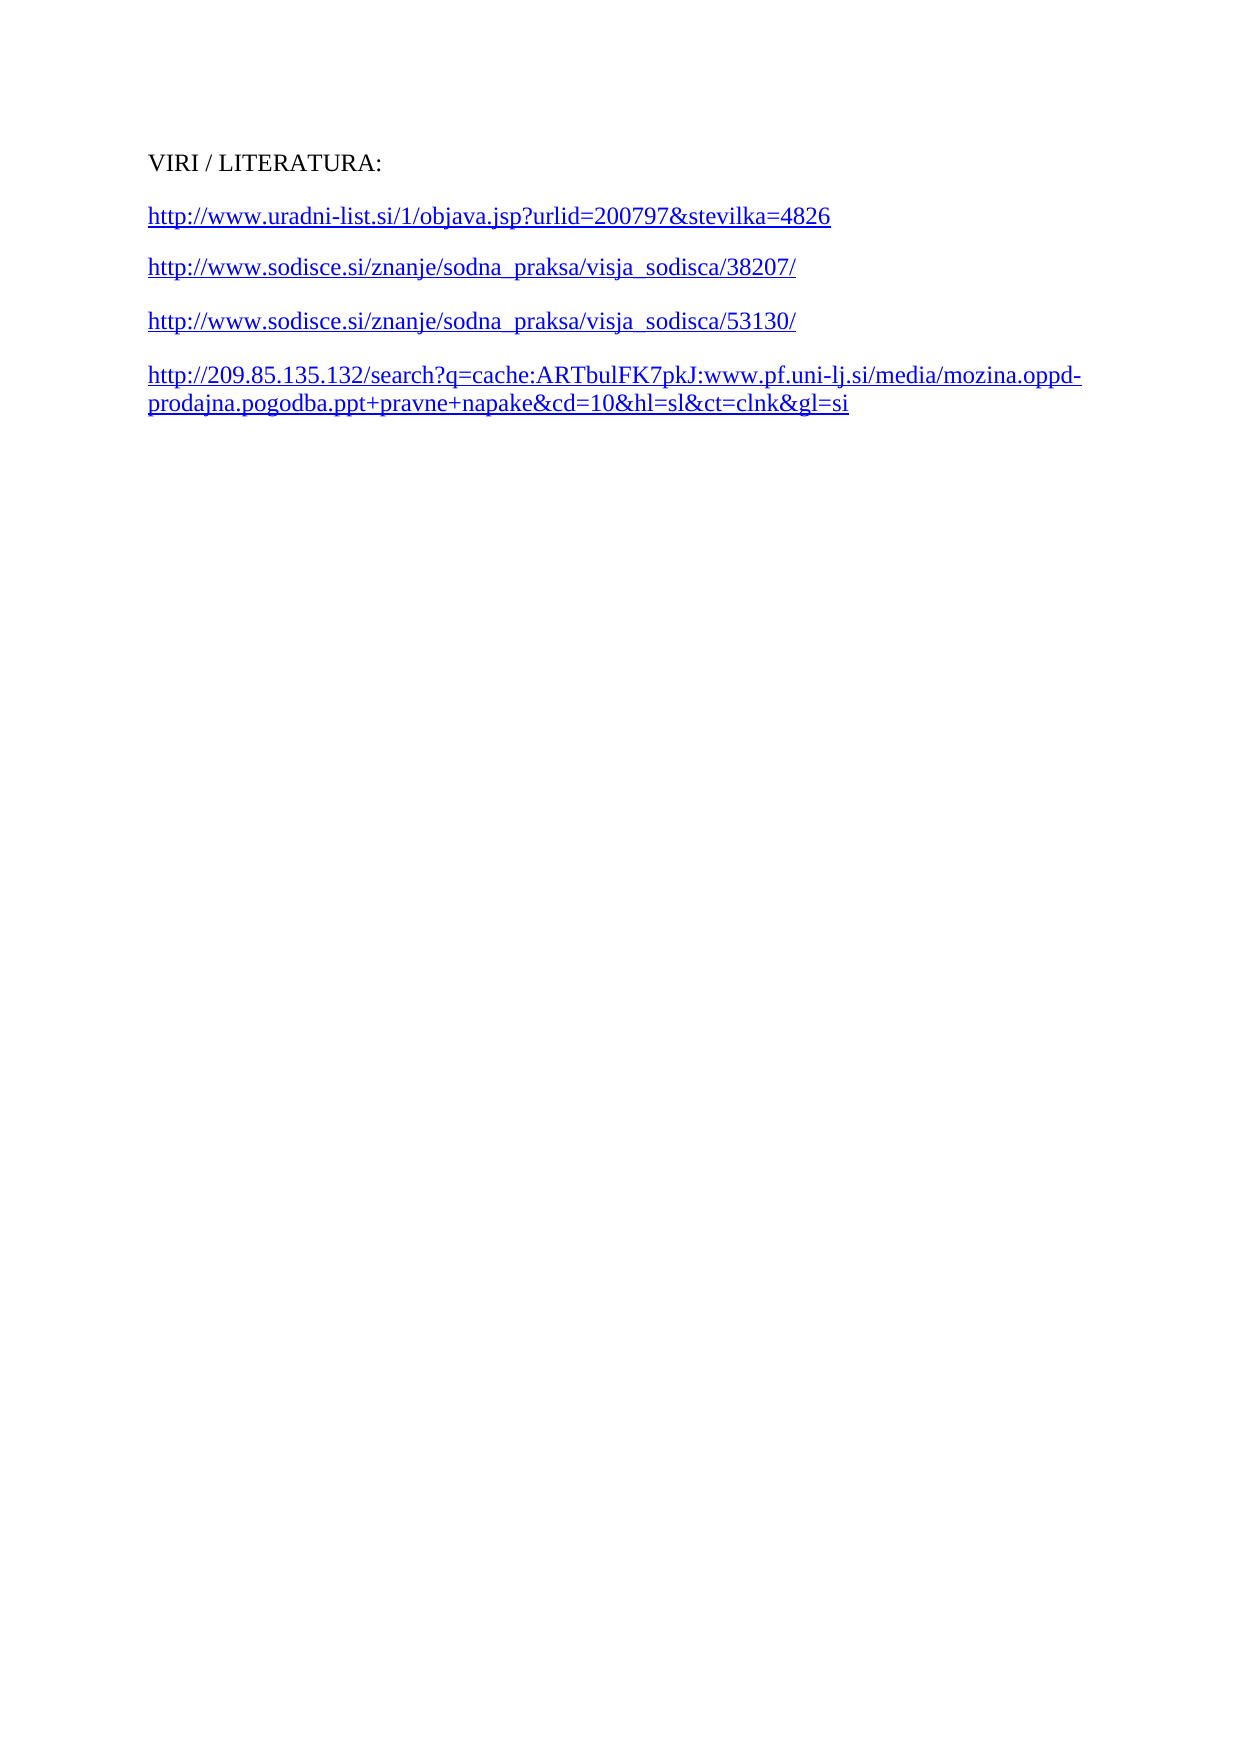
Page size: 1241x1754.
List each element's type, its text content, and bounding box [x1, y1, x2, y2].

text http://www.uradni-list.si/1/objava.jsp?urlid=200797&stevilka=4826 [148, 201, 1093, 230]
text http://www.sodisce.si/znanje/sodna_praksa/visja_sodisca/38207/ [148, 252, 1093, 281]
text http://www.sodisce.si/znanje/sodna_praksa/visja_sodisca/53130/ [148, 306, 1093, 335]
text VIRI / LITERATURA: [148, 148, 1093, 176]
text http://209.85.135.132/search?q=cache:ARTbulFK7pkJ:www.pf.uni-lj.si/media/mozina.oppd-prodajna.pogodba.ppt+pravne+napake&cd=10&hl=sl&ct=clnk&gl=si [148, 360, 1093, 417]
